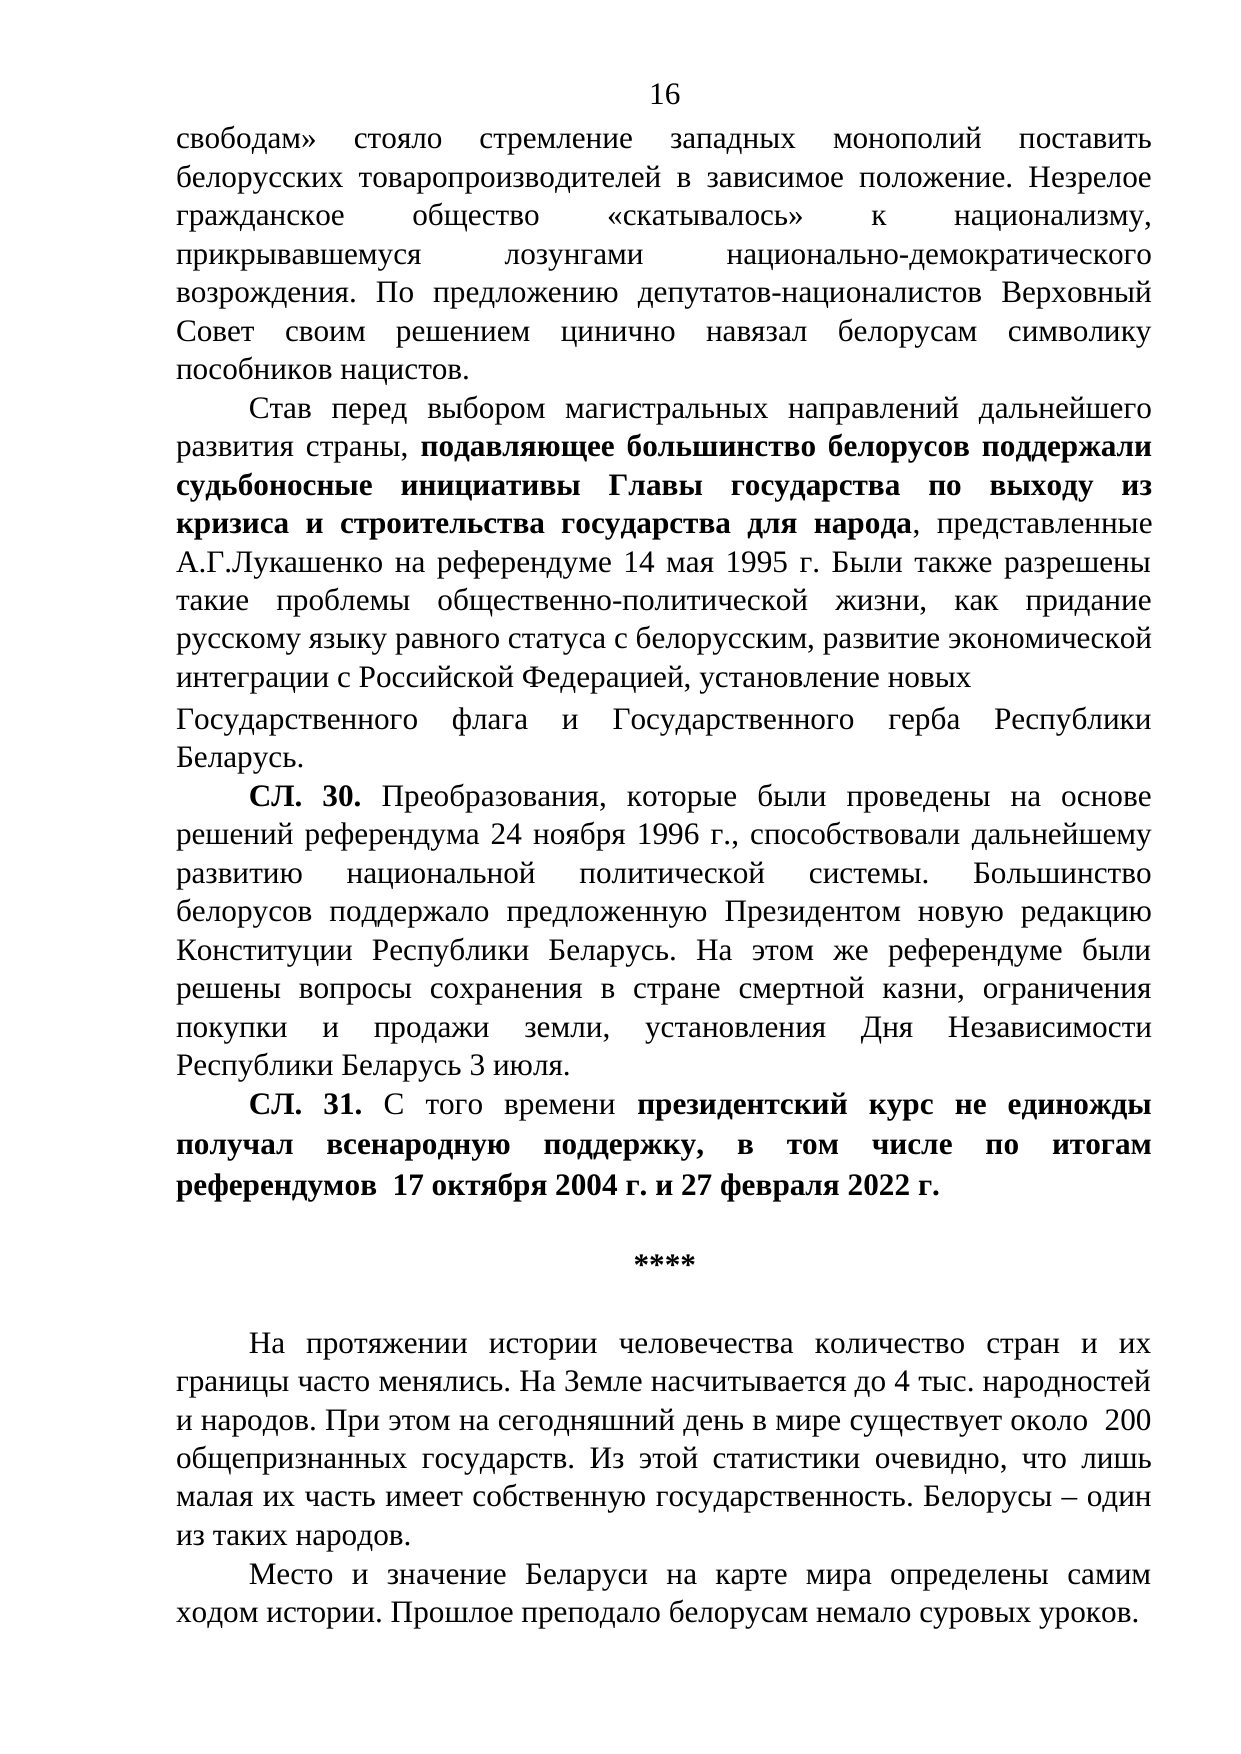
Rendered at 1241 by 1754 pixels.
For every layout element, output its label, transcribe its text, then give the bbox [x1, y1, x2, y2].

text Место и значение Беларуси на карте мира определены самим ходом истории. Прошлое преподало белорусам немало суровых уроков. [176, 1555, 1153, 1629]
text СЛ. 31. С того времени президентский курс не единожды получал всенародную поддержку, в том числе по итогам референдумов 17 октября 2004 г. и 27 февраля 2022 г. [176, 1085, 1152, 1202]
subtitle **** [177, 1246, 1151, 1282]
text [176, 119, 1153, 386]
text На протяжении истории человечества количество стран и их границы часто менялись. На Земле насчитывается до 4 тыс. народностей и народов. При этом на сегодняшний день в мире существует около 200 общепризнанных государств. Из этой статистики очевидно, что лишь малая их часть имеет собственную государственность. Белорусы – один из таких народов. [176, 1324, 1153, 1552]
text Став перед выбором магистральных направлений дальнейшего развития страны, подавляющее большинство белорусов поддержали судьбоносные инициативы Главы государства по выходу из кризиса и строительства государства для народа, представленные А.Г.Лукашенко на референдуме 14 мая 1995 г. Были также разрешены такие проблемы общественно-политической жизни, как придание русскому языку равного статуса с белорусским, развитие экономической интеграции с Российской Федерацией, установление новых [176, 389, 1153, 694]
text Государственного флага и Государственного герба Республики Беларусь. [176, 700, 1153, 774]
text СЛ. 30. Преобразования, которые были проведены на основе решений референдума 24 ноября 1996 г., способствовали дальнейшему развитию национальной политической системы. Большинство белорусов поддержало предложенную Президентом новую редакцию Конституции Республики Беларусь. На этом же референдуме были решены вопросы сохранения в стране смертной казни, ограничения покупки и продажи земли, установления Дня Независимости Республики Беларусь 3 июля. [176, 777, 1153, 1082]
